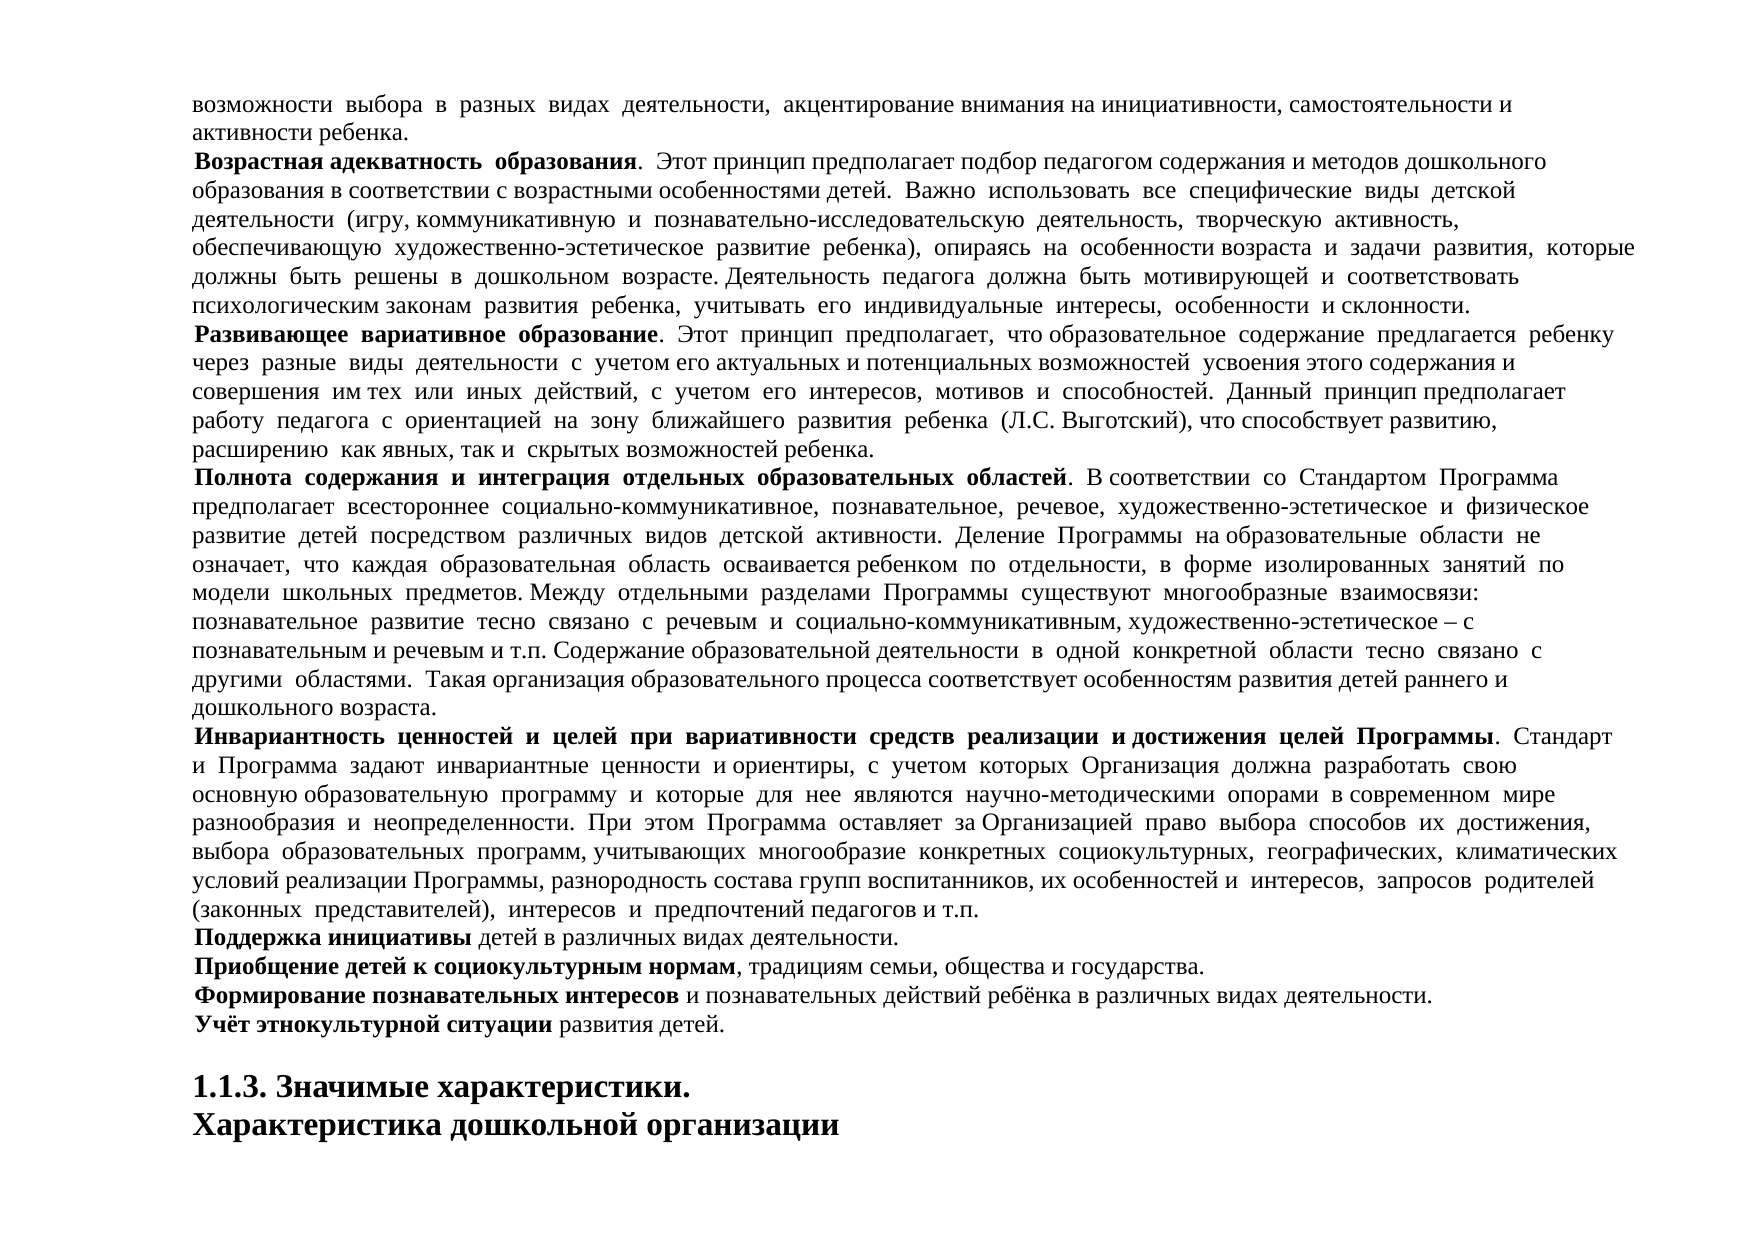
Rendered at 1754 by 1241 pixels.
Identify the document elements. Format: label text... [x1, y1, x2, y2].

text 1.1.3. Значимые характеристики. [118, 1066, 1636, 1104]
text Характеристика дошкольной организации [118, 1104, 1636, 1143]
text Полнота содержания и интеграция отдельных образовательных областей. В соответствии со Стандартом Программа предполагает всестороннее социально-коммуникативное, познавательное, речевое, художественно-эстетическое и физическое развитие детей посредством различных видов детской активности. Деление Программы на образовательные области не означает, что каждая образовательная область осваивается ребенком по отдельности, в форме изолированных занятий по модели школьных предметов. Между отдельными разделами Программы существуют многообразные взаимосвязи: познавательное развитие тесно связано с речевым и социально-коммуникативным, художественно-эстетическое – с познавательным и речевым и т.п. Содержание образовательной деятельности в одной конкретной области тесно связано с другими областями. Такая организация образовательного процесса соответствует особенностям развития детей раннего и дошкольного возраста. [192, 462, 1636, 721]
text Развивающее вариативное образование. Этот принцип предполагает, что образовательное содержание предлагается ребенку через разные виды деятельности с учетом его актуальных и потенциальных возможностей усвоения этого содержания и совершения им тех или иных действий, с учетом его интересов, мотивов и способностей. Данный принцип предполагает работу педагога с ориентацией на зону ближайшего развития ребенка (Л.С. Выготский), что способствует развитию, расширению как явных, так и скрытых возможностей ребенка. [192, 319, 1636, 462]
text Поддержка инициативы детей в различных видах деятельности. [118, 922, 1636, 951]
text Формирование познавательных интересов и познавательных действий ребёнка в различных видах деятельности. [118, 980, 1636, 1009]
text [192, 89, 1636, 146]
text Учёт этнокультурной ситуации развития детей. [118, 1009, 1636, 1037]
text Приобщение детей к социокультурным нормам, традициям семьи, общества и государства. [118, 951, 1636, 980]
text Инвариантность ценностей и целей при вариативности средств реализации и достижения целей Программы. Стандарт и Программа задают инвариантные ценности и ориентиры, с учетом которых Организация должна разработать свою основную образовательную программу и которые для нее являются научно-методическими опорами в современном мире разнообразия и неопределенности. При этом Программа оставляет за Организацией право выбора способов их достижения, выбора образовательных программ, учитывающих многообразие конкретных социокультурных, географических, климатических условий реализации Программы, разнородность состава групп воспитанников, их особенностей и интересов, запросов родителей (законных представителей), интересов и предпочтений педагогов и т.п. [192, 721, 1636, 922]
text Возрастная адекватность образования. Этот принцип предполагает подбор педагогом содержания и методов дошкольного образования в соответствии с возрастными особенностями детей. Важно использовать все специфические виды детской деятельности (игру, коммуникативную и познавательно-исследовательскую деятельность, творческую активность, обеспечивающую художественно-эстетическое развитие ребенка), опираясь на особенности возраста и задачи развития, которые должны быть решены в дошкольном возрасте. Деятельность педагога должна быть мотивирующей и соответствовать психологическим законам развития ребенка, учитывать его индивидуальные интересы, особенности и склонности. [192, 146, 1636, 319]
